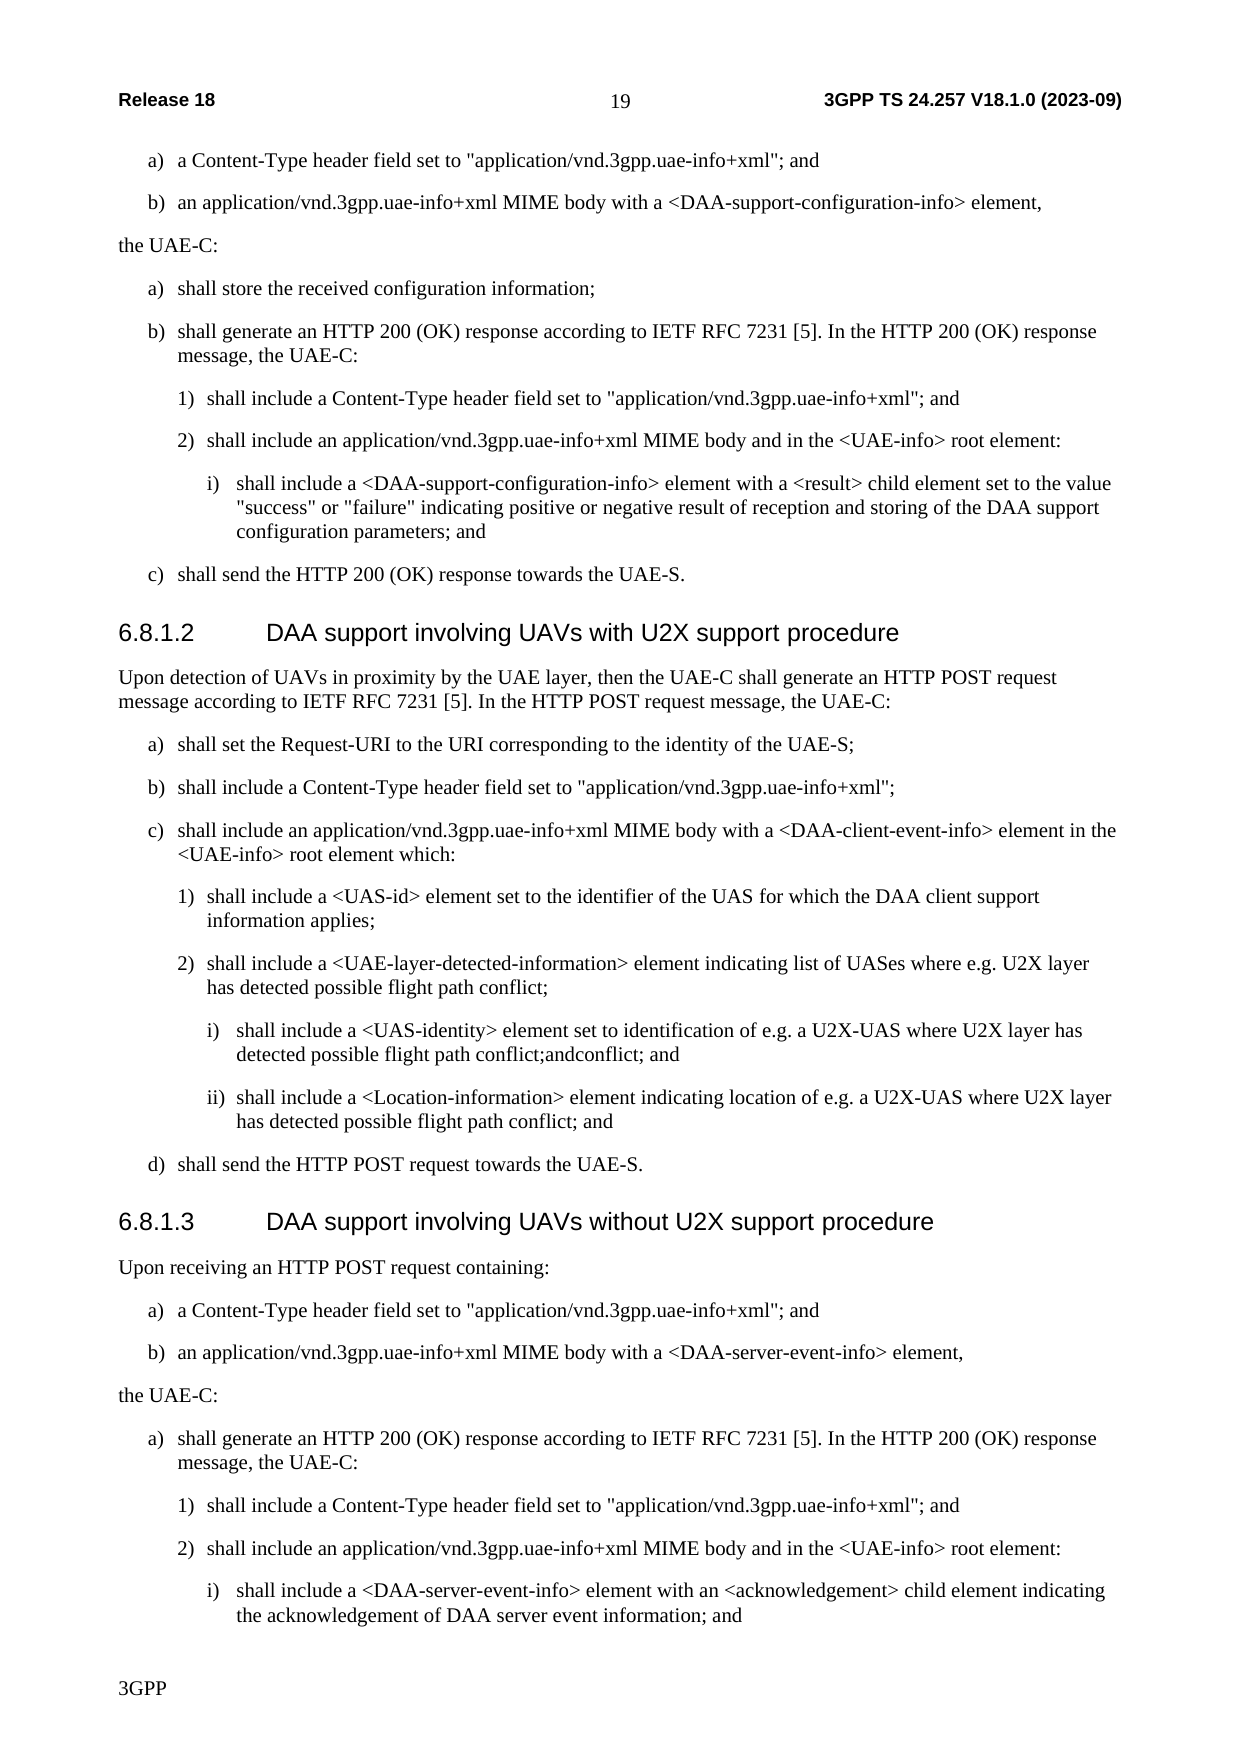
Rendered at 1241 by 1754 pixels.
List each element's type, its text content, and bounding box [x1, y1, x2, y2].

text a) shall generate an HTTP 200 (OK) response according to IETF RFC 7231 [5]. In the HTTP 200 (OK) response message, the UAE-C: [148, 1426, 1122, 1474]
text the UAE-C: [118, 233, 1122, 257]
text 1) shall include a <UAS-id> element set to the identifier of the UAS for which the DAA client support information applies; [177, 884, 1122, 932]
text b) shall include a Content-Type header field set to "application/vnd.3gpp.uae-info+xml"; [148, 775, 1122, 799]
text b) an application/vnd.3gpp.uae-info+xml MIME body with a <DAA-support-configuration-info> element, [148, 190, 1122, 214]
text i) shall include a <UAS-identity> element set to identification of e.g. a U2X-UAS where U2X layer has detected possible flight path [207, 1018, 1122, 1066]
text 2) shall include a <UAE-layer-detected-information> element indicating list of UASes where e.g. U2X layer has detected possible flight path conflict; [177, 951, 1122, 999]
text 2) shall include an application/vnd.3gpp.uae-info+xml MIME body and in the <UAE-info> root element: [177, 428, 1122, 452]
text b) shall generate an HTTP 200 (OK) response according to IETF RFC 7231 [5]. In the HTTP 200 (OK) response message, the UAE-C: [148, 319, 1122, 367]
text i) shall include a <DAA-server-event-info> element with an <acknowledgement> child element indicating the acknowledgement of DAA server event information; and [207, 1578, 1122, 1627]
text c) shall send the HTTP 200 (OK) response towards the UAE-S. [148, 562, 1122, 586]
text 2) shall include an application/vnd.3gpp.uae-info+xml MIME body and in the <UAE-info> root element: [177, 1536, 1122, 1560]
text i) shall include a <DAA-support-configuration-info> element with a <result> child element set to the value "success" or "failure" indicating positive or negative result of reception and storing of the DAA support configuration parameters; and [207, 471, 1122, 543]
text Upon detection of UAVs in proximity by the UAE layer, then the UAE-C shall generate an HTTP POST request message according to IETF RFC 7231 [5]. In the HTTP POST request message, the UAE-C: [118, 665, 1122, 713]
text ii) shall include a <Location-information> element indicating location of e.g. a U2X-UAS where U2X layer has detected possible flight path conflict; and [207, 1085, 1122, 1133]
text d) shall send the HTTP POST request towards the UAE-S. [148, 1152, 1122, 1176]
text a) a Content-Type header field set to "application/vnd.3gpp.uae-info+xml"; and [148, 1297, 1122, 1322]
subtitle 6.8.1.2 DAA support involving UAVs with U2X support procedure [118, 617, 1122, 646]
text a) shall store the received configuration information; [148, 276, 1122, 300]
text b) an application/vnd.3gpp.uae-info+xml MIME body with a <DAA-server-event-info> element, [148, 1340, 1122, 1364]
text a) a Content-Type header field set to "application/vnd.3gpp.uae-info+xml"; and [148, 147, 1122, 172]
text a) shall set the Request-URI to the URI corresponding to the identity of the UAE-S; [148, 732, 1122, 756]
text c) shall include an application/vnd.3gpp.uae-info+xml MIME body with a <DAA-client-event-info> element in the <UAE-info> root element which: [148, 817, 1122, 866]
text the UAE-C: [118, 1383, 1122, 1407]
text 1) shall include a Content-Type header field set to "application/vnd.3gpp.uae-info+xml"; and [177, 1493, 1122, 1517]
text Upon receiving an HTTP POST request containing: [118, 1255, 1122, 1279]
text 1) shall include a Content-Type header field set to "application/vnd.3gpp.uae-info+xml"; and [177, 386, 1122, 410]
subtitle 6.8.1.3 DAA support involving UAVs without U2X support procedure [118, 1207, 1122, 1236]
